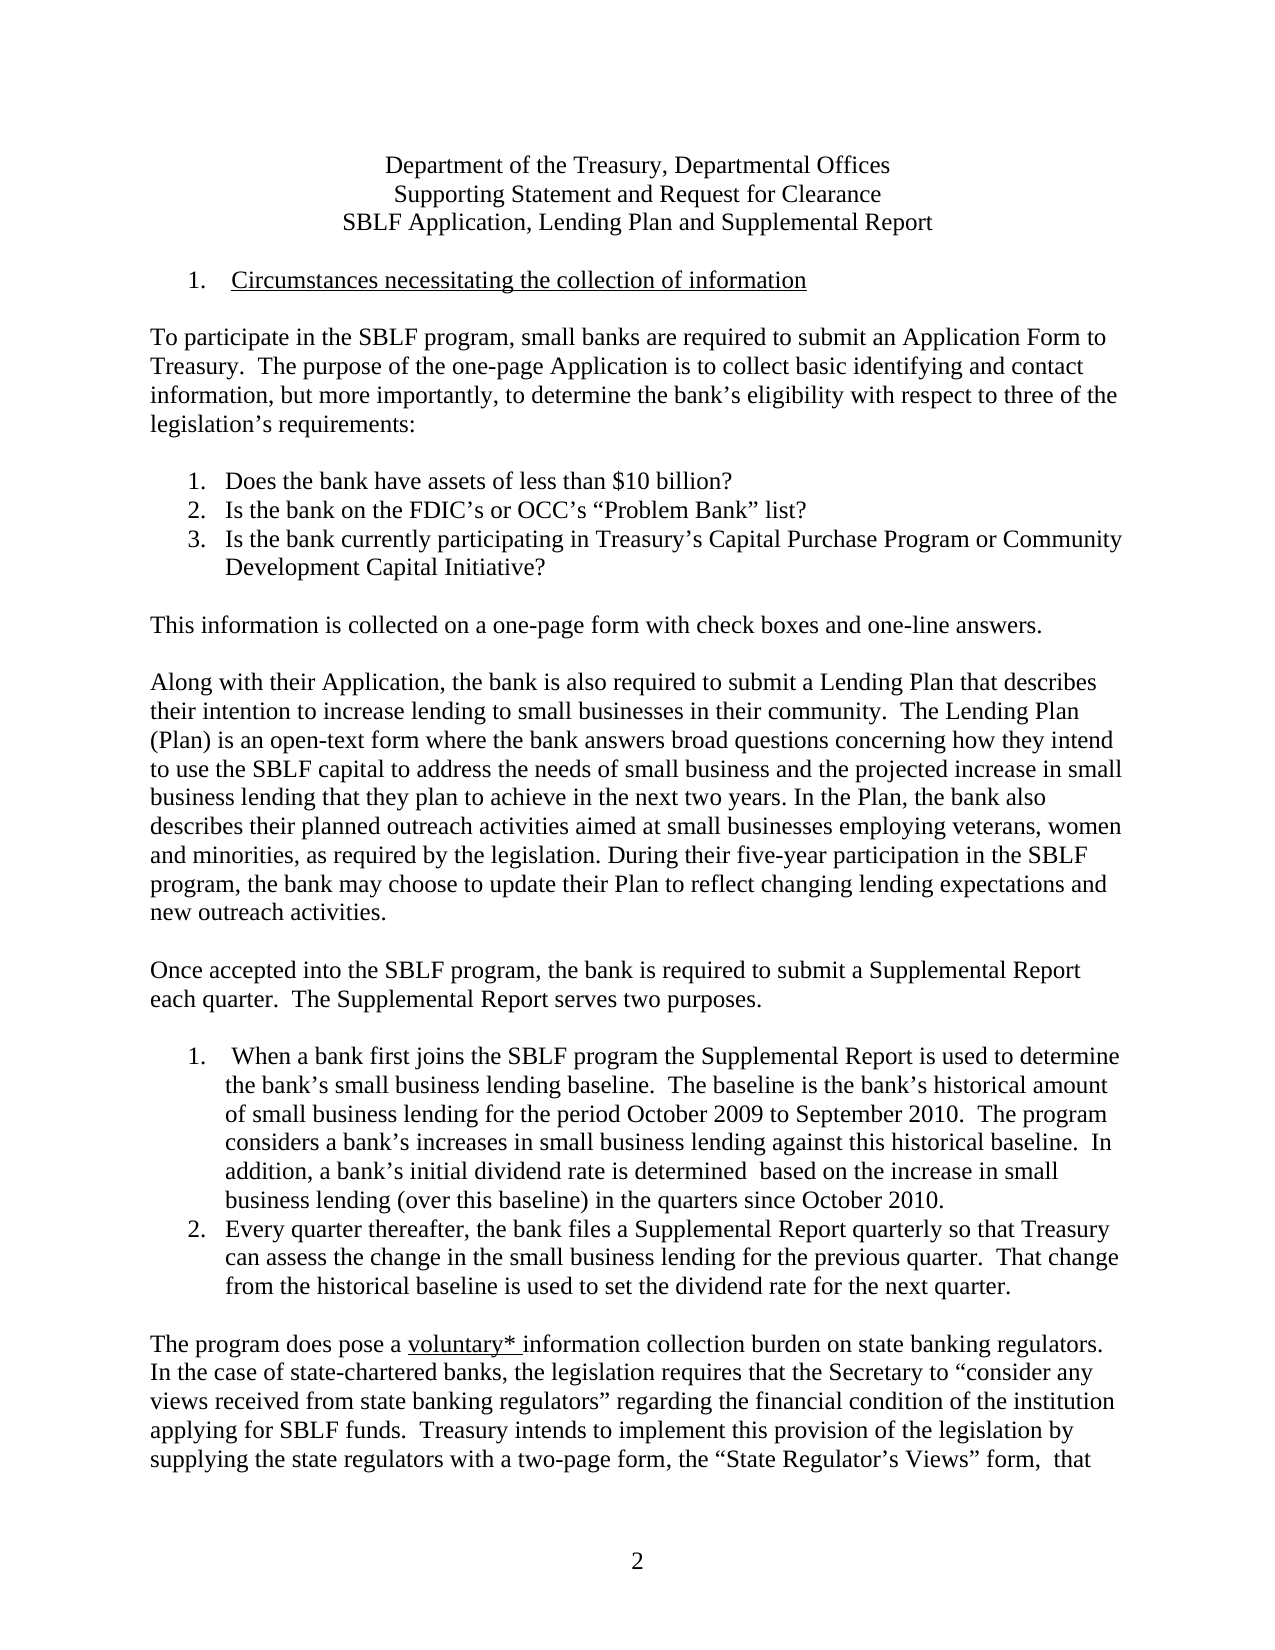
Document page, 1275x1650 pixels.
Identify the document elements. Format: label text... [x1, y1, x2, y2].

text SBLF Application, Lending Plan and Supplemental Report [150, 207, 1125, 236]
text Department of the Treasury, Departmental Offices [150, 150, 1125, 179]
text Along with their Application, the bank is also required to submit a Lending Plan that describes their intention to increase lending to small businesses in their community. The Lending Plan (Plan) is an open-text form where the bank answers broad questions concerning how they intend to use the SBLF capital to address the needs of small business and the projected increase in small business lending that they plan to achieve in the next two years. In the Plan, the bank also describes their planned outreach activities aimed at small businesses employing veterans, women and minorities, as required by the legislation. During their five-year participation in the SBLF program, the bank may choose to update their Plan to reflect changing lending expectations and new outreach activities. [150, 667, 1125, 926]
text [150, 1329, 1125, 1472]
list Does the bank have assets of less than $10 billion? [187, 466, 1125, 495]
text This information is collected on a one-page form with check boxes and one-line answers. [150, 610, 1125, 639]
list When a bank first joins the SBLF program the Supplemental Report is used to determine the bank’s small business lending baseline. The baseline is the bank’s historical amount of small business lending for the period October 2009 to September 2010. The program considers a bank’s increases in small business lending against this historical baseline. In addition, a bank’s initial dividend rate is determined based on the increase in small business lending (over this baseline) in the quarters since October 2010. [187, 1041, 1125, 1214]
text To participate in the SBLF program, small banks are required to submit an Application Form to Treasury. The purpose of the one-page Application is to collect basic identifying and contact information, but more importantly, to determine the bank’s eligibility with respect to three of the legislation’s requirements: [150, 322, 1125, 437]
text Once accepted into the SBLF program, the bank is required to submit a Supplemental Report each quarter. The Supplemental Report serves two purposes. [150, 955, 1125, 1012]
text Supporting Statement and Request for Clearance [150, 179, 1125, 207]
list Circumstances necessitating the collection of information [187, 265, 1125, 294]
list Is the bank on the FDIC’s or OCC’s “Problem Bank” list? [187, 495, 1125, 524]
list Is the bank currently participating in Treasury’s Capital Purchase Program or Community Development Capital Initiative? [187, 524, 1125, 581]
list Every quarter thereafter, the bank files a Supplemental Report quarterly so that Treasury can assess the change in the small business lending for the previous quarter. That change from the historical baseline is used to set the dividend rate for the next quarter. [187, 1214, 1125, 1300]
